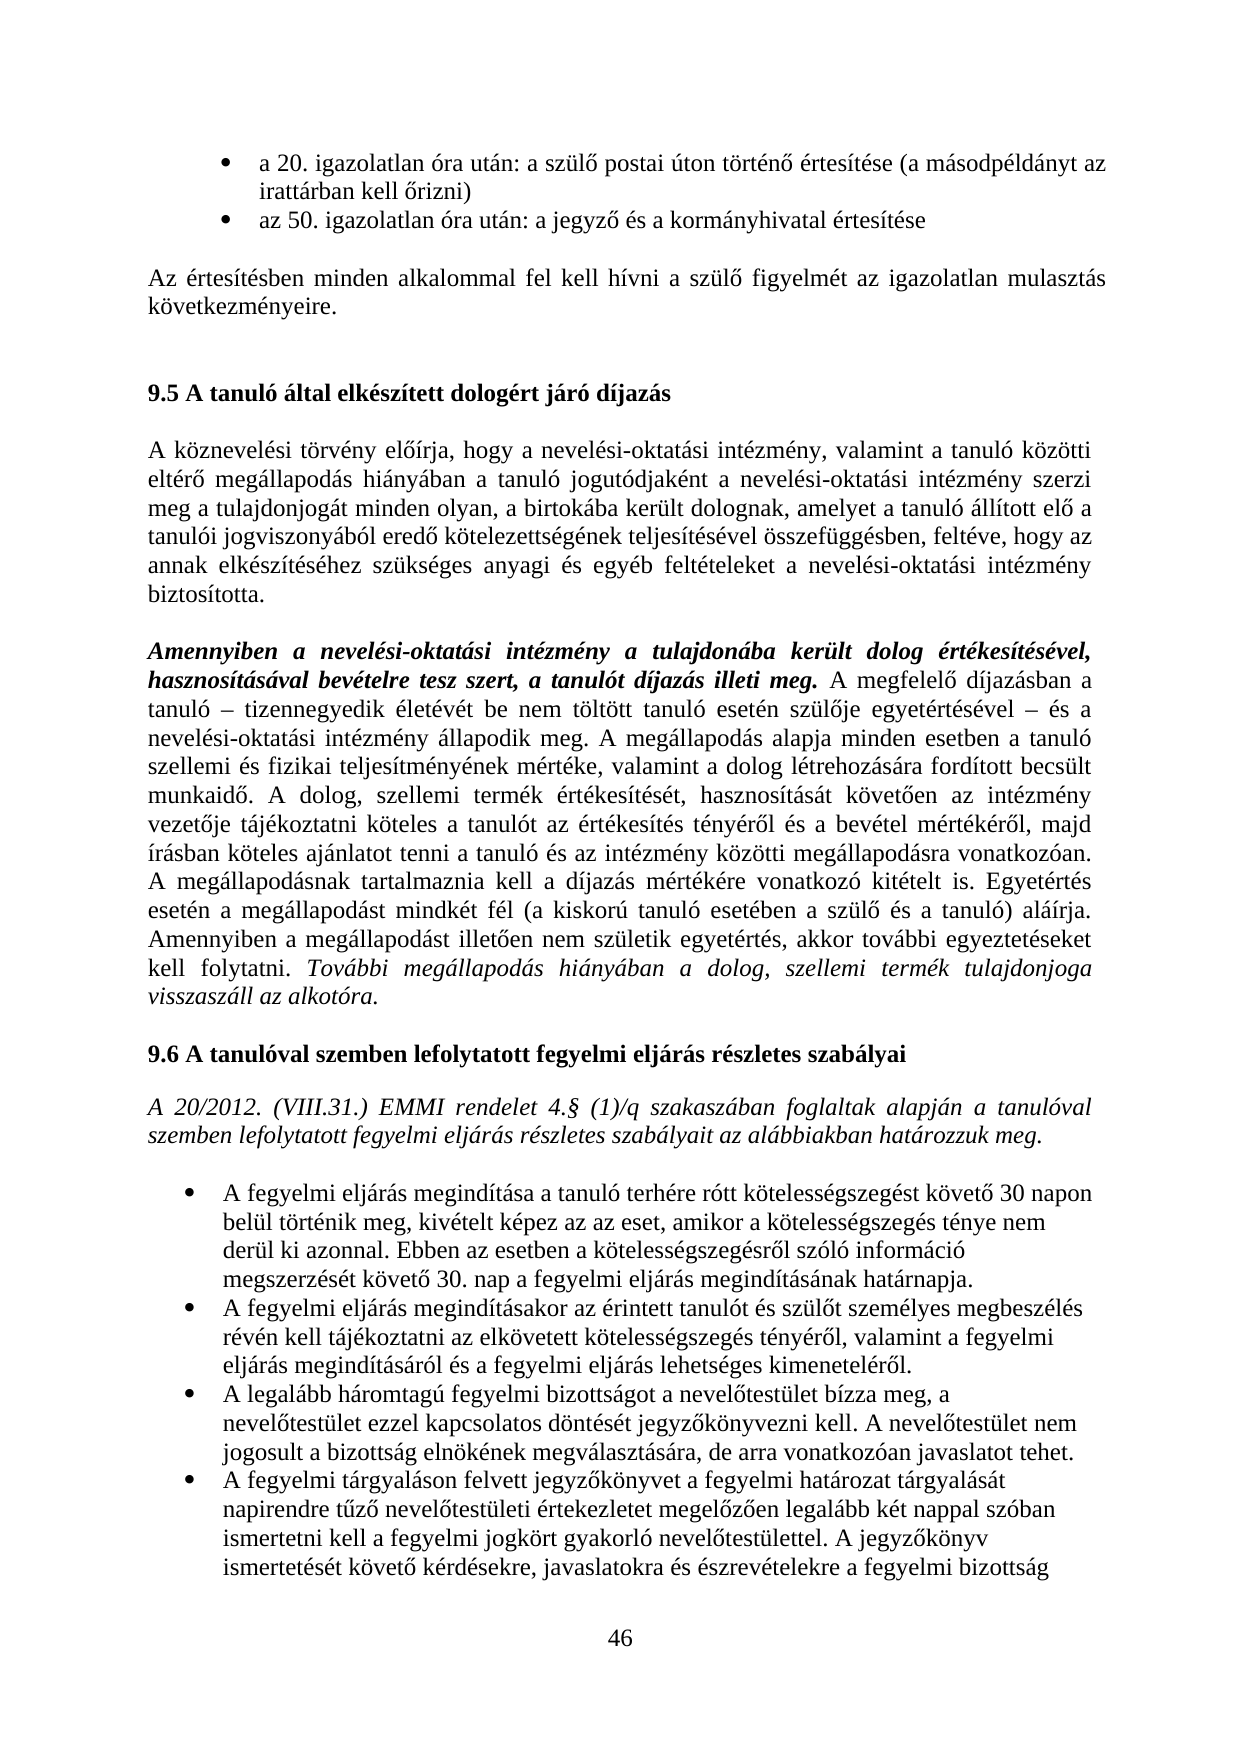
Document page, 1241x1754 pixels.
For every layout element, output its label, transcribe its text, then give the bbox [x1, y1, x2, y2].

list az 50. igazolatlan óra után: a jegyző és a kormányhivatal értesítése [221, 205, 1107, 234]
list a 20. igazolatlan óra után: a szülő postai úton történő értesítése (a másodpéldányt az irattárban kell őrizni) [221, 148, 1107, 205]
list A fegyelmi eljárás megindításakor az érintett tanulót és szülőt személyes megbeszélés révén kell tájékoztatni az elkövetett kötelességszegés tényéről, valamint a fegyelmi eljárás megindításáról és a fegyelmi eljárás lehetséges kimeneteléről. [185, 1293, 1093, 1379]
subtitle 9.5 A tanuló által elkészített dologért járó díjazás [148, 378, 1211, 406]
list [185, 1465, 1093, 1580]
text A 20/2012. (VIII.31.) EMMI rendelet 4.§ (1)/q szakaszában foglaltak alapján a tanulóval szemben lefolytatott fegyelmi eljárás részletes szabályait az alábbiakban határozzuk meg. [148, 1092, 1093, 1149]
list A fegyelmi eljárás megindítása a tanuló terhére rótt kötelességszegést követő 30 napon belül történik meg, kivételt képez az az eset, amikor a kötelességszegés ténye nem derül ki azonnal. Ebben az esetben a kötelességszegésről szóló információ megszerzését követő 30. nap a fegyelmi eljárás megindításának határnapja. [185, 1178, 1093, 1293]
text Amennyiben a nevelési-oktatási intézmény a tulajdonába került dolog értékesítésével, hasznosításával bevételre tesz szert, a tanulót díjazás illeti meg. A megfelelő díjazásban a tanuló – tizennegyedik életévét be nem töltött tanuló esetén szülője egyetértésével – és a nevelési-oktatási intézmény állapodik meg. A megállapodás alapja minden esetben a tanuló szellemi és fizikai teljesítményének mértéke, valamint a dolog létrehozására fordított becsült munkaidő. A dolog, szellemi termék értékesítését, hasznosítását követően az intézmény vezetője tájékoztatni köteles a tanulót az értékesítés tényéről és a bevétel mértékéről, majd írásban köteles ajánlatot tenni a tanuló és az intézmény közötti megállapodásra vonatkozóan. A megállapodásnak tartalmaznia kell a díjazás mértékére vonatkozó kitételt is. Egyetértés esetén a megállapodást mindkét fél (a kiskorú tanuló esetében a szülő és a tanuló) aláírja. Amennyiben a megállapodást illetően nem születik egyetértés, akkor további egyeztetéseket kell folytatni. További megállapodás hiányában a dolog, szellemi termék tulajdonjoga visszaszáll az alkotóra. [148, 636, 1093, 1010]
subtitle 9.6 A tanulóval szemben lefolytatott fegyelmi eljárás részletes szabályai [148, 1039, 1211, 1068]
list A legalább háromtagú fegyelmi bizottságot a nevelőtestület bízza meg, a nevelőtestület ezzel kapcsolatos döntését jegyzőkönyvezni kell. A nevelőtestület nem jogosult a bizottság elnökének megválasztására, de arra vonatkozóan javaslatot tehet. [185, 1379, 1093, 1465]
text A köznevelési törvény előírja, hogy a nevelési-oktatási intézmény, valamint a tanuló közötti eltérő megállapodás hiányában a tanuló jogutódjaként a nevelési-oktatási intézmény szerzi meg a tulajdonjogát minden olyan, a birtokába került dolognak, amelyet a tanuló állított elő a tanulói jogviszonyából eredő kötelezettségének teljesítésével összefüggésben, feltéve, hogy az annak elkészítéséhez szükséges anyagi és egyéb feltételeket a nevelési-oktatási intézmény biztosította. [148, 435, 1093, 608]
text Az értesítésben minden alkalommal fel kell hívni a szülő figyelmét az igazolatlan mulasztás következményeire. [148, 263, 1107, 320]
